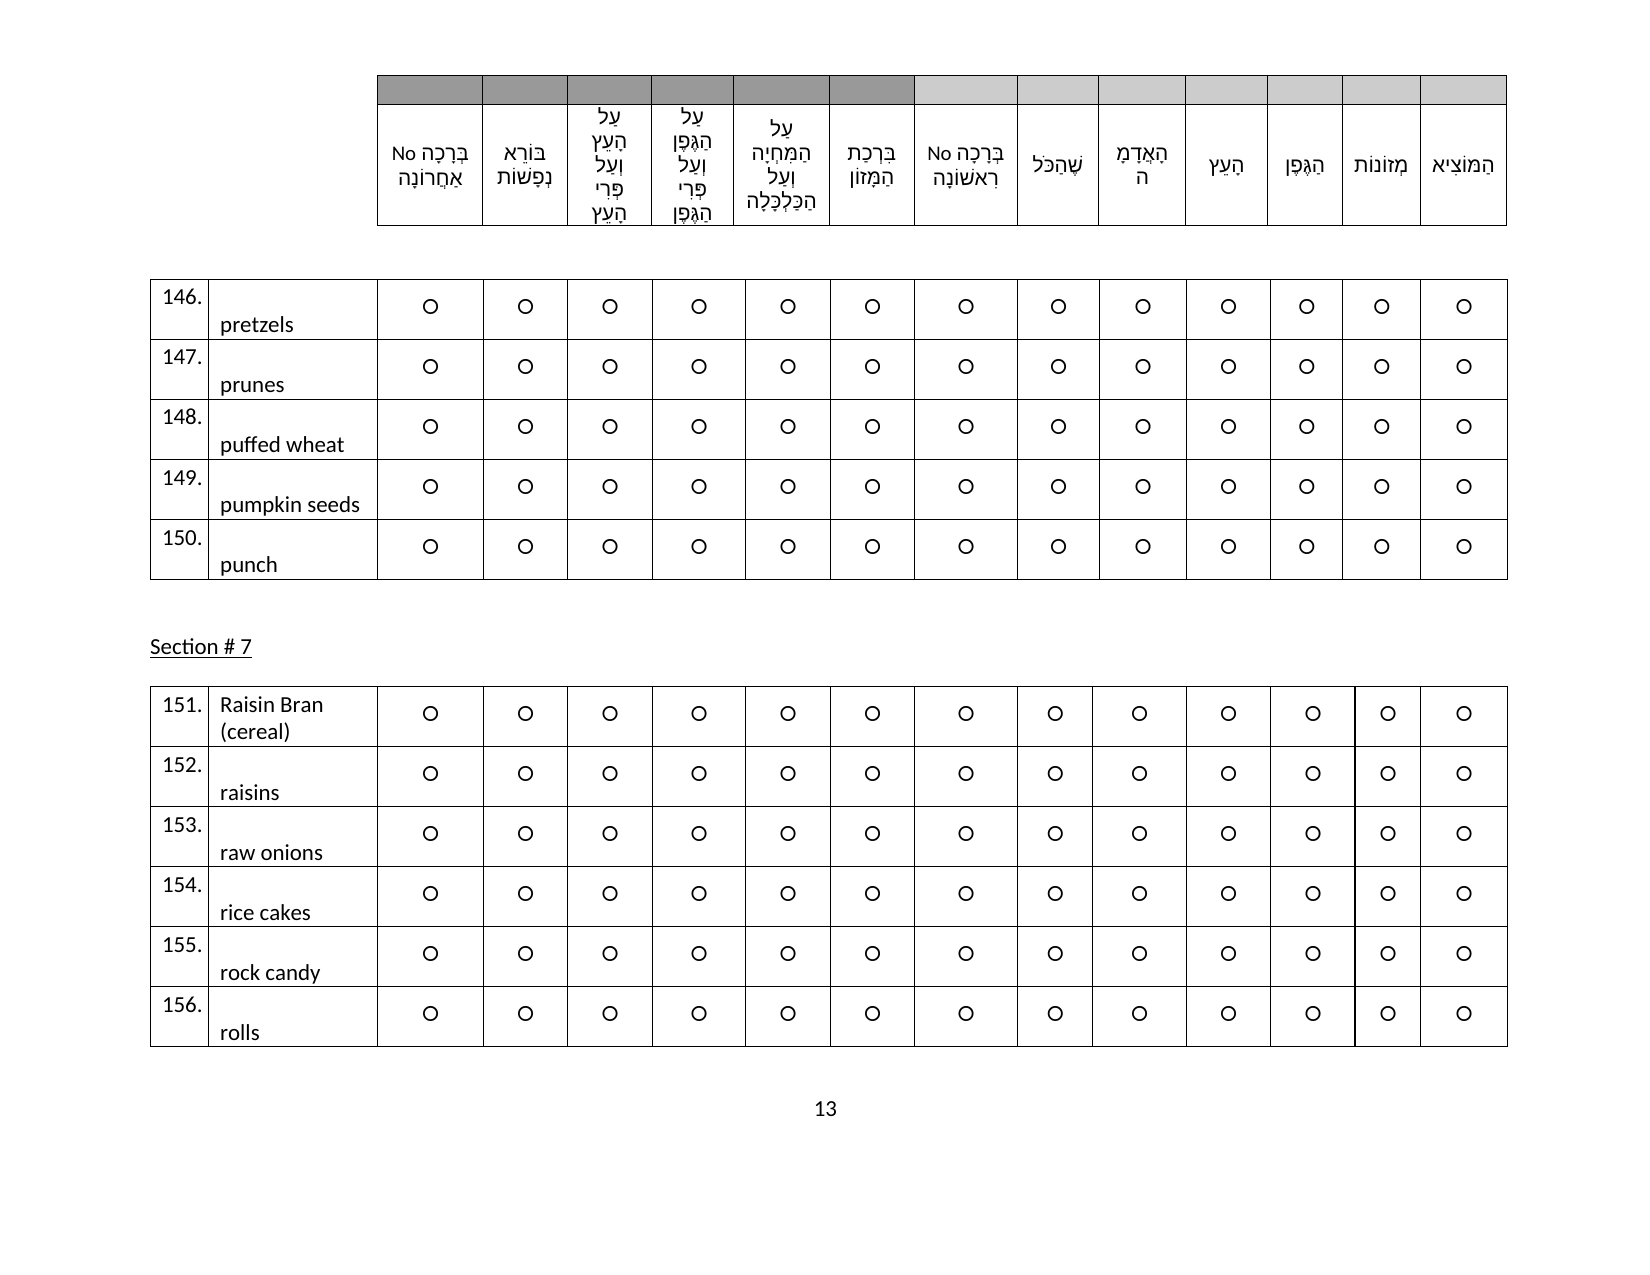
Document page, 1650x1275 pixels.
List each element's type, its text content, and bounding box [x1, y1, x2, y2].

table_cell [1356, 747, 1420, 806]
table_header [568, 687, 652, 746]
table_cell [746, 460, 830, 519]
table_cell [746, 807, 830, 866]
table_cell [568, 340, 652, 399]
table_cell [1271, 747, 1354, 806]
table_cell [1421, 867, 1507, 926]
table_cell [1100, 400, 1186, 459]
table_cell [484, 927, 567, 986]
table_cell [915, 520, 1017, 579]
table_cell [1187, 747, 1270, 806]
table_cell [831, 927, 914, 986]
table_cell [1018, 987, 1092, 1046]
table_cell [653, 807, 745, 866]
table_cell [1093, 807, 1186, 866]
table_cell [1093, 867, 1186, 926]
table_header [1187, 687, 1270, 746]
table_cell [151, 987, 208, 1046]
table_cell [831, 867, 914, 926]
table_cell [1187, 280, 1270, 339]
table_cell [1421, 280, 1507, 339]
table_cell [1343, 400, 1420, 459]
table_header Raisin Bran (cereal) [209, 687, 377, 746]
table_cell [1271, 460, 1342, 519]
table_cell [1100, 460, 1186, 519]
table_cell [653, 927, 745, 986]
table_cell [1271, 520, 1342, 579]
table_cell [1421, 927, 1507, 986]
table_cell [831, 340, 914, 399]
table_cell raw onions [209, 807, 377, 866]
table_cell [1187, 340, 1270, 399]
table_cell prunes [209, 340, 377, 399]
table_cell [831, 460, 914, 519]
table_cell [746, 927, 830, 986]
table_cell [1356, 807, 1420, 866]
table_cell [1356, 867, 1420, 926]
table_cell [484, 460, 567, 519]
table_cell [1187, 400, 1270, 459]
table_cell [915, 400, 1017, 459]
table_cell [378, 747, 483, 806]
table_cell [378, 280, 483, 339]
table_cell [484, 400, 567, 459]
table_cell [1018, 280, 1099, 339]
table_cell [378, 460, 483, 519]
table_cell [1343, 460, 1420, 519]
table_cell [568, 987, 652, 1046]
table_cell [831, 400, 914, 459]
table_cell [151, 460, 208, 519]
table_cell [568, 807, 652, 866]
table_cell [1421, 340, 1507, 399]
table_cell [1018, 460, 1099, 519]
table_cell [378, 520, 483, 579]
table_header [378, 687, 483, 746]
table_cell [1421, 987, 1507, 1046]
table_cell [1356, 987, 1420, 1046]
table_header [915, 687, 1017, 746]
table_cell [1187, 520, 1270, 579]
table_cell [746, 747, 830, 806]
table_cell [1018, 927, 1092, 986]
table_cell [1271, 987, 1354, 1046]
table_cell puffed wheat [209, 400, 377, 459]
table_cell [1187, 987, 1270, 1046]
table_header [746, 687, 830, 746]
table_cell [653, 460, 745, 519]
table_cell [378, 867, 483, 926]
table_cell [1271, 400, 1342, 459]
table_cell [1100, 520, 1186, 579]
table_cell [151, 520, 208, 579]
table_cell rice cakes [209, 867, 377, 926]
table_cell [1421, 747, 1507, 806]
table_header [653, 687, 745, 746]
table_cell [1271, 280, 1342, 339]
table_cell [915, 460, 1017, 519]
table_cell [484, 807, 567, 866]
table_cell rock candy [209, 927, 377, 986]
table_cell [1093, 987, 1186, 1046]
table_header [1421, 687, 1507, 746]
table_cell [1093, 927, 1186, 986]
table_cell [831, 807, 914, 866]
table_cell [653, 987, 745, 1046]
table_cell [568, 400, 652, 459]
table_cell [746, 340, 830, 399]
table_cell [831, 280, 914, 339]
table_cell [1421, 520, 1507, 579]
table_cell [1271, 927, 1354, 986]
table_cell [1343, 340, 1420, 399]
table_cell [653, 400, 745, 459]
table_cell [831, 747, 914, 806]
table_cell [1018, 867, 1092, 926]
table_cell [653, 280, 745, 339]
table_cell [1187, 867, 1270, 926]
table_cell [484, 987, 567, 1046]
table_cell [568, 747, 652, 806]
table_cell [151, 280, 208, 339]
table_cell [1343, 520, 1420, 579]
table_cell [915, 280, 1017, 339]
table_cell pretzels [209, 280, 377, 339]
table_cell [568, 280, 652, 339]
table_header [1271, 687, 1354, 746]
table_header [1018, 687, 1092, 746]
table_cell [1421, 400, 1507, 459]
table_cell [151, 867, 208, 926]
table_cell rolls [209, 987, 377, 1046]
table_cell [1421, 807, 1507, 866]
table_header [151, 687, 208, 746]
table_header [1356, 687, 1420, 746]
table_cell [746, 867, 830, 926]
table_cell [484, 520, 567, 579]
table_cell [484, 280, 567, 339]
table_cell [151, 927, 208, 986]
table_cell [746, 987, 830, 1046]
table_cell [1421, 460, 1507, 519]
table_cell [568, 460, 652, 519]
table_cell [568, 927, 652, 986]
table_cell [378, 927, 483, 986]
table_cell [915, 867, 1017, 926]
table_cell [151, 807, 208, 866]
table_cell [915, 807, 1017, 866]
table_header [1093, 687, 1186, 746]
table_cell [653, 867, 745, 926]
table_cell [1356, 927, 1420, 986]
table_cell raisins [209, 747, 377, 806]
table_header [484, 687, 567, 746]
table_cell [378, 807, 483, 866]
table_cell [831, 520, 914, 579]
table_cell [151, 747, 208, 806]
table_cell [915, 987, 1017, 1046]
table_cell [1018, 400, 1099, 459]
table_cell [151, 400, 208, 459]
table_cell [1018, 807, 1092, 866]
table_cell [1100, 280, 1186, 339]
table_cell [378, 987, 483, 1046]
table_cell [151, 340, 208, 399]
table_cell [1187, 927, 1270, 986]
table_cell [915, 747, 1017, 806]
table_cell [653, 747, 745, 806]
table_cell [1093, 747, 1186, 806]
table_cell [1271, 807, 1354, 866]
table_cell [746, 400, 830, 459]
table_cell [746, 520, 830, 579]
table_cell [915, 927, 1017, 986]
table_cell punch [209, 520, 377, 579]
table_cell [378, 340, 483, 399]
table_cell [1271, 340, 1342, 399]
table_cell [1018, 340, 1099, 399]
text Section # 7 [150, 633, 1500, 661]
table_cell [484, 867, 567, 926]
table_cell [484, 340, 567, 399]
table_header [831, 687, 914, 746]
table_cell [378, 400, 483, 459]
table_cell [653, 520, 745, 579]
table_cell [1271, 867, 1354, 926]
table_cell [746, 280, 830, 339]
table_cell [831, 987, 914, 1046]
table_cell [1018, 520, 1099, 579]
table_cell [1343, 280, 1420, 339]
table_cell [484, 747, 567, 806]
table_cell [653, 340, 745, 399]
table_cell [915, 340, 1017, 399]
table_cell [1100, 340, 1186, 399]
table_cell [568, 867, 652, 926]
table_cell [1018, 747, 1092, 806]
table_cell pumpkin seeds [209, 460, 377, 519]
table_cell [568, 520, 652, 579]
table_cell [1187, 460, 1270, 519]
table_cell [1187, 807, 1270, 866]
